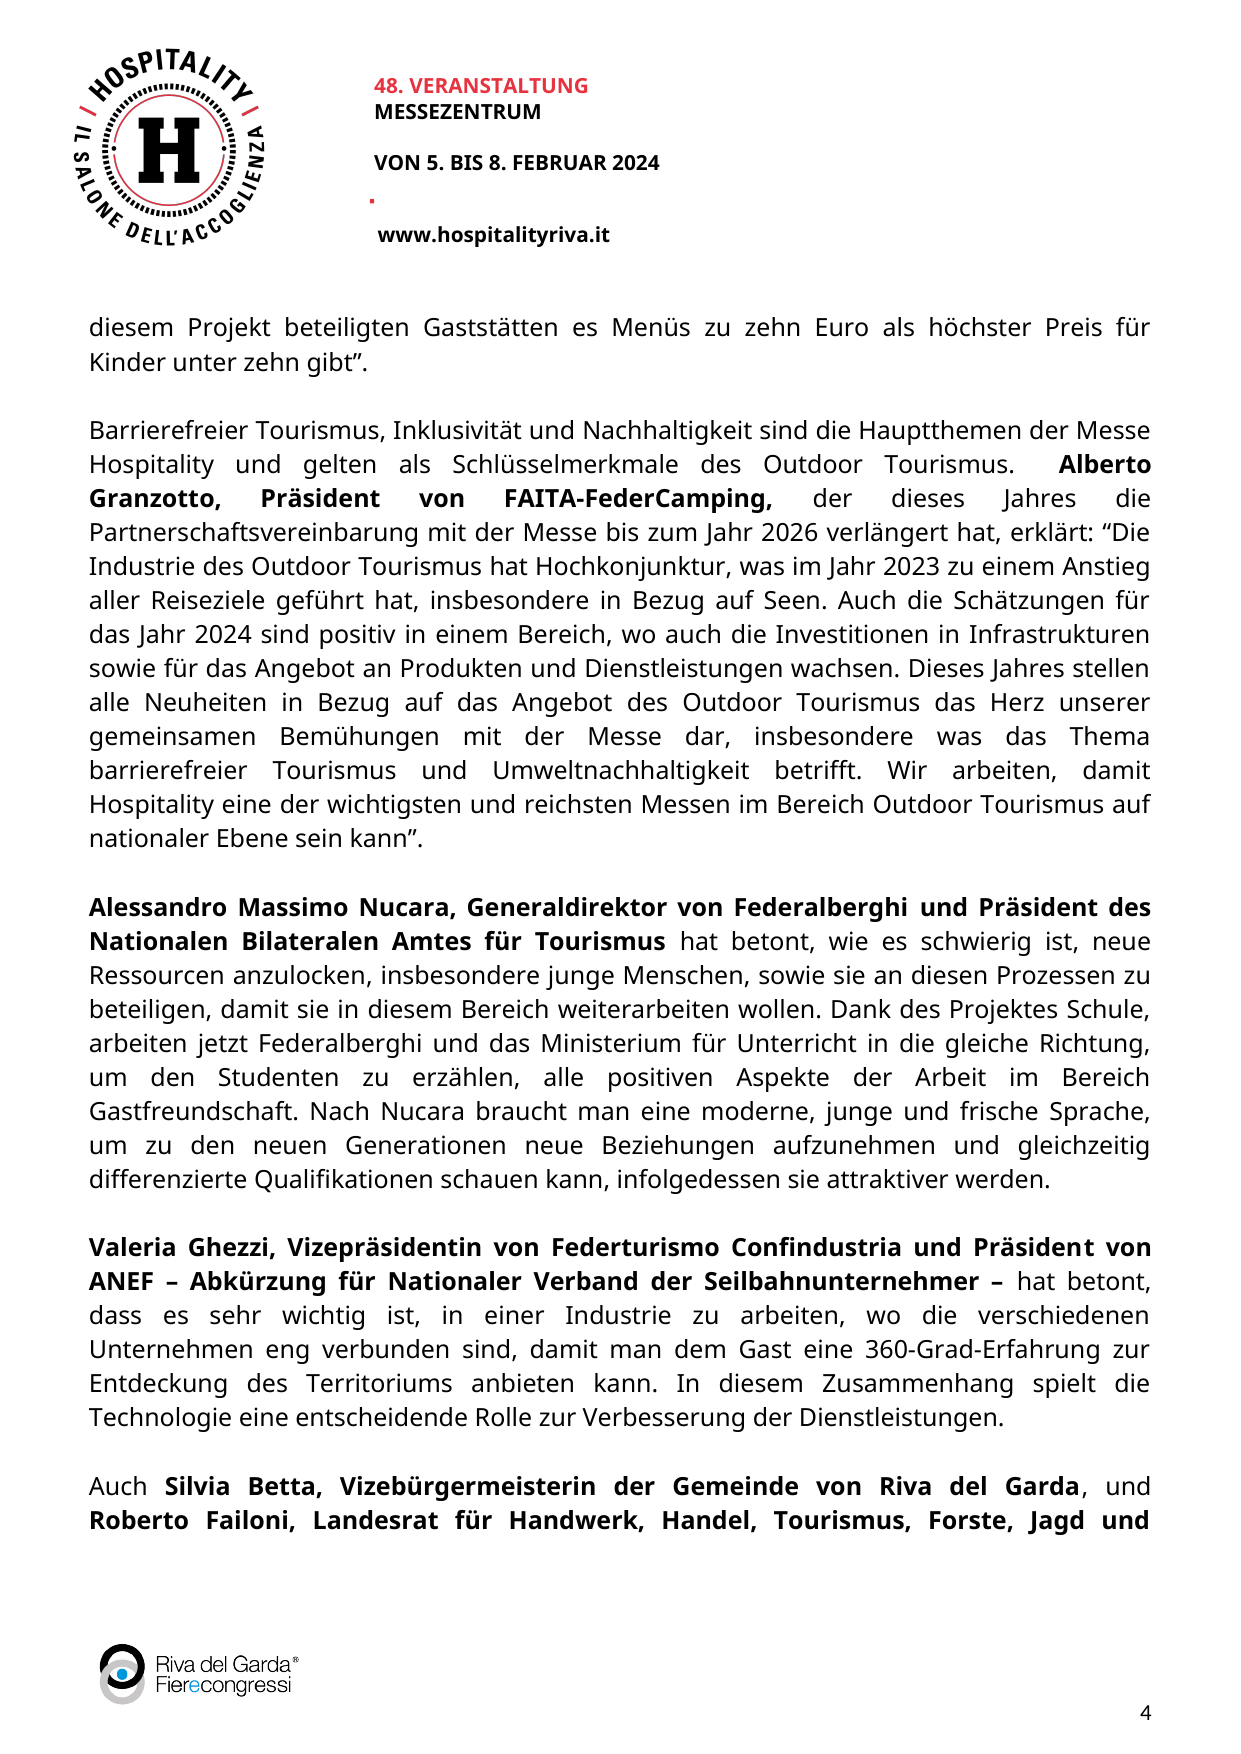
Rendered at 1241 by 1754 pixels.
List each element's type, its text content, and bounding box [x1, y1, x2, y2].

text Barrierefreier Tourismus, Inklusivität und Nachhaltigkeit sind die Hauptthemen der Messe Hospitality und gelten als Schlüsselmerkmale des Outdoor Tourismus. Alberto Granzotto, Präsident von FAITA-FederCamping, der dieses Jahres die Partnerschaftsvereinbarung mit der Messe bis zum Jahr 2026 verlängert hat, erklärt: “Die Industrie des Outdoor Tourismus hat Hochkonjunktur, was im Jahr 2023 zu einem Anstieg aller Reiseziele geführt hat, insbesondere in Bezug auf Seen. Auch die Schätzungen für das Jahr 2024 sind positiv in einem Bereich, wo auch die Investitionen in Infrastrukturen sowie für das Angebot an Produkten und Dienstleistungen wachsen. Dieses Jahres stellen alle Neuheiten in Bezug auf das Angebot des Outdoor Tourismus das Herz unserer gemeinsamen Bemühungen mit der Messe dar, insbesondere was das Thema barrierefreier Tourismus und Umweltnachhaltigkeit betrifft. Wir arbeiten, damit Hospitality eine der wichtigsten und reichsten Messen im Bereich Outdoor Tourismus auf nationaler Ebene sein kann”. [89, 412, 1152, 855]
text Alessandro Massimo Nucara, Generaldirektor von Federalberghi und Präsident des Nationalen Bilateralen Amtes für Tourismus hat betont, wie es schwierig ist, neue Ressourcen anzulocken, insbesondere junge Menschen, sowie sie an diesen Prozessen zu beteiligen, damit sie in diesem Bereich weiterarbeiten wollen. Dank des Projektes Schule, arbeiten jetzt Federalberghi und das Ministerium für Unterricht in die gleiche Richtung, um den Studenten zu erzählen, alle positiven Aspekte der Arbeit im Bereich Gastfreundschaft. Nach Nucara braucht man eine moderne, junge und frische Sprache, um zu den neuen Generationen neue Beziehungen aufzunehmen und gleichzeitig differenzierte Qualifikationen schauen kann, infolgedessen sie attraktiver werden. [89, 889, 1152, 1196]
picture [88, 1632, 307, 1716]
picture [40, 18, 298, 276]
text Valeria Ghezzi, Vizepräsidentin von Federturismo Confindustria und Präsident von ANEF – Abkürzung für Nationaler Verband der Seilbahnunternehmer – hat betont, dass es sehr wichtig ist, in einer Industrie zu arbeiten, wo die verschiedenen Unternehmen eng verbunden sind, damit man dem Gast eine 360-Grad-Erfahrung zur Entdeckung des Territoriums anbieten kann. In diesem Zusammenhang spielt die Technologie eine entscheidende Rolle zur Verbesserung der Dienstleistungen. [89, 1230, 1152, 1434]
